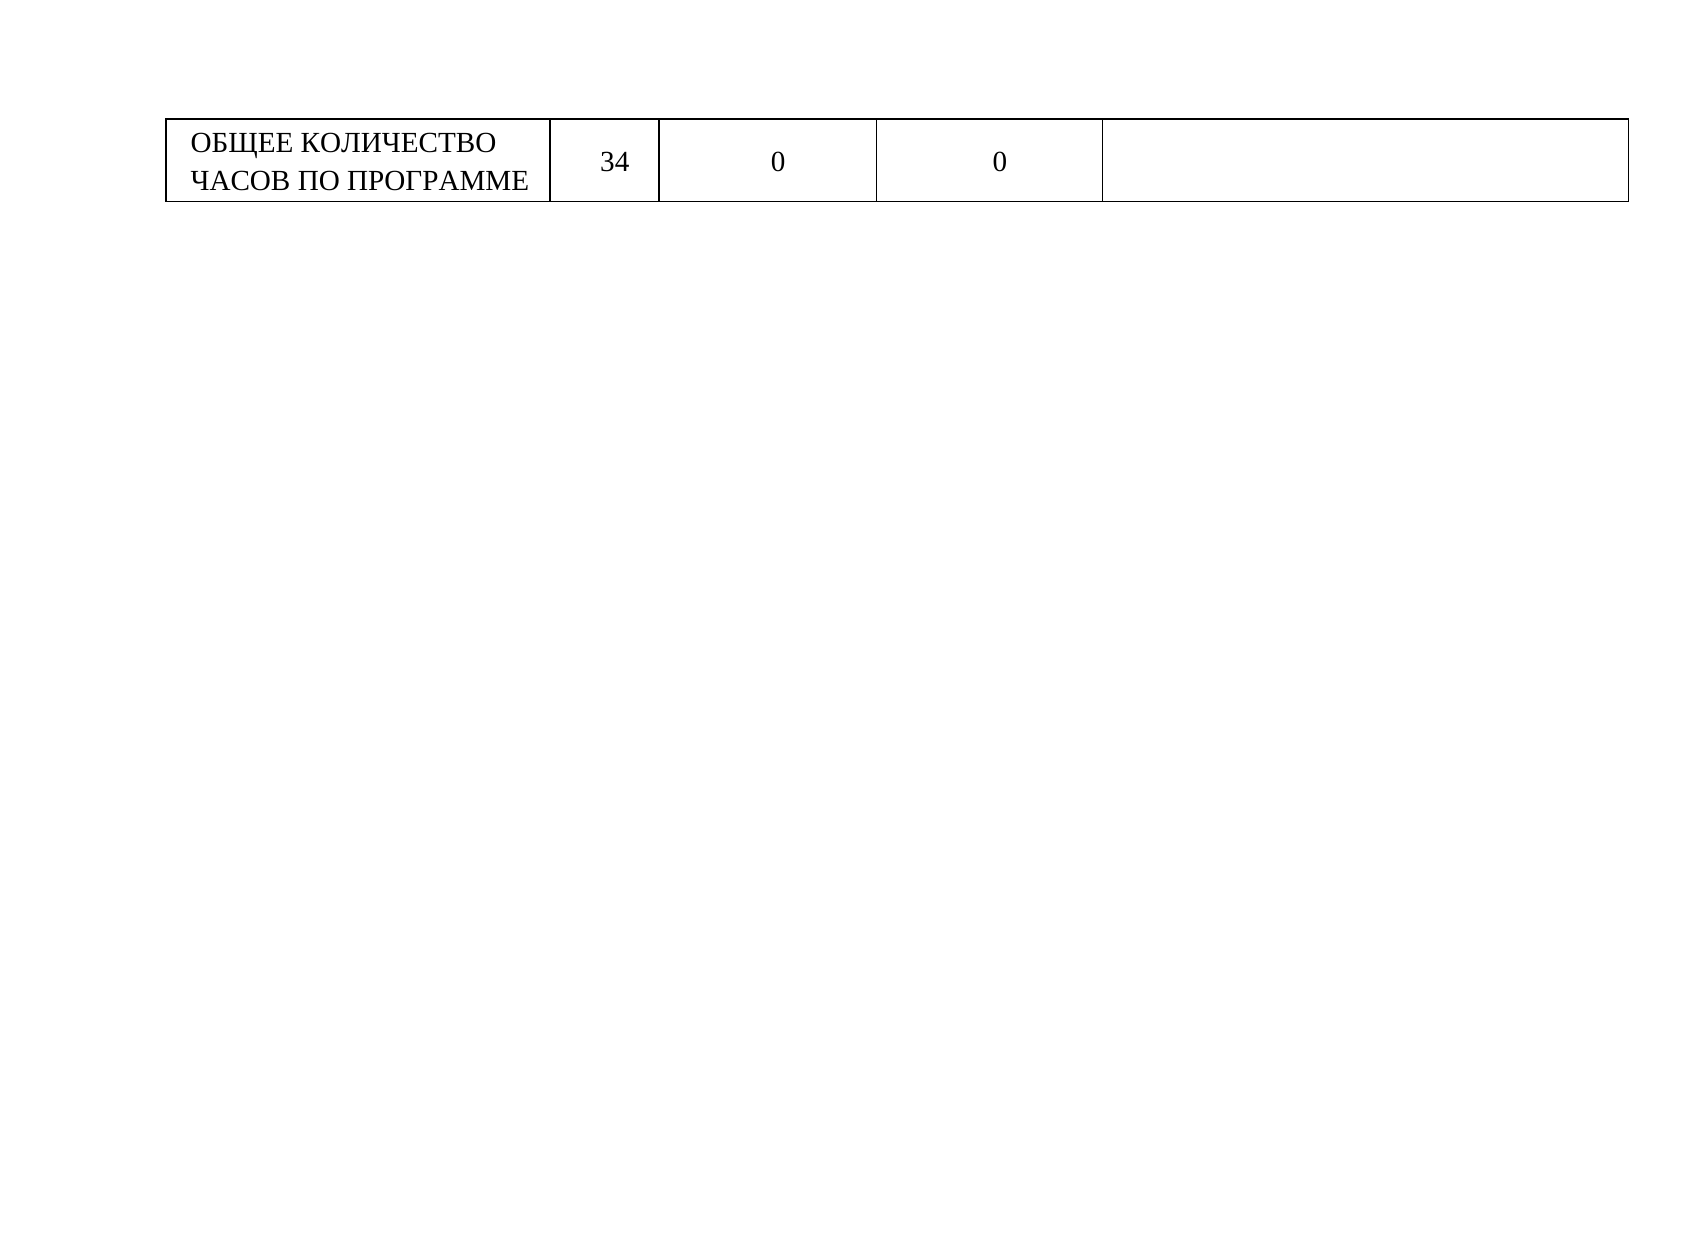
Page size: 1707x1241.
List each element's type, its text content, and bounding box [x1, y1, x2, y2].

table_cell 0 [877, 120, 1102, 201]
table_cell [1103, 120, 1628, 201]
table_cell 0 [660, 120, 876, 201]
table_cell ОБЩЕЕ КОЛИЧЕСТВО ЧАСОВ ПО ПРОГРАММЕ [167, 120, 549, 201]
table_cell 34 [551, 120, 658, 201]
